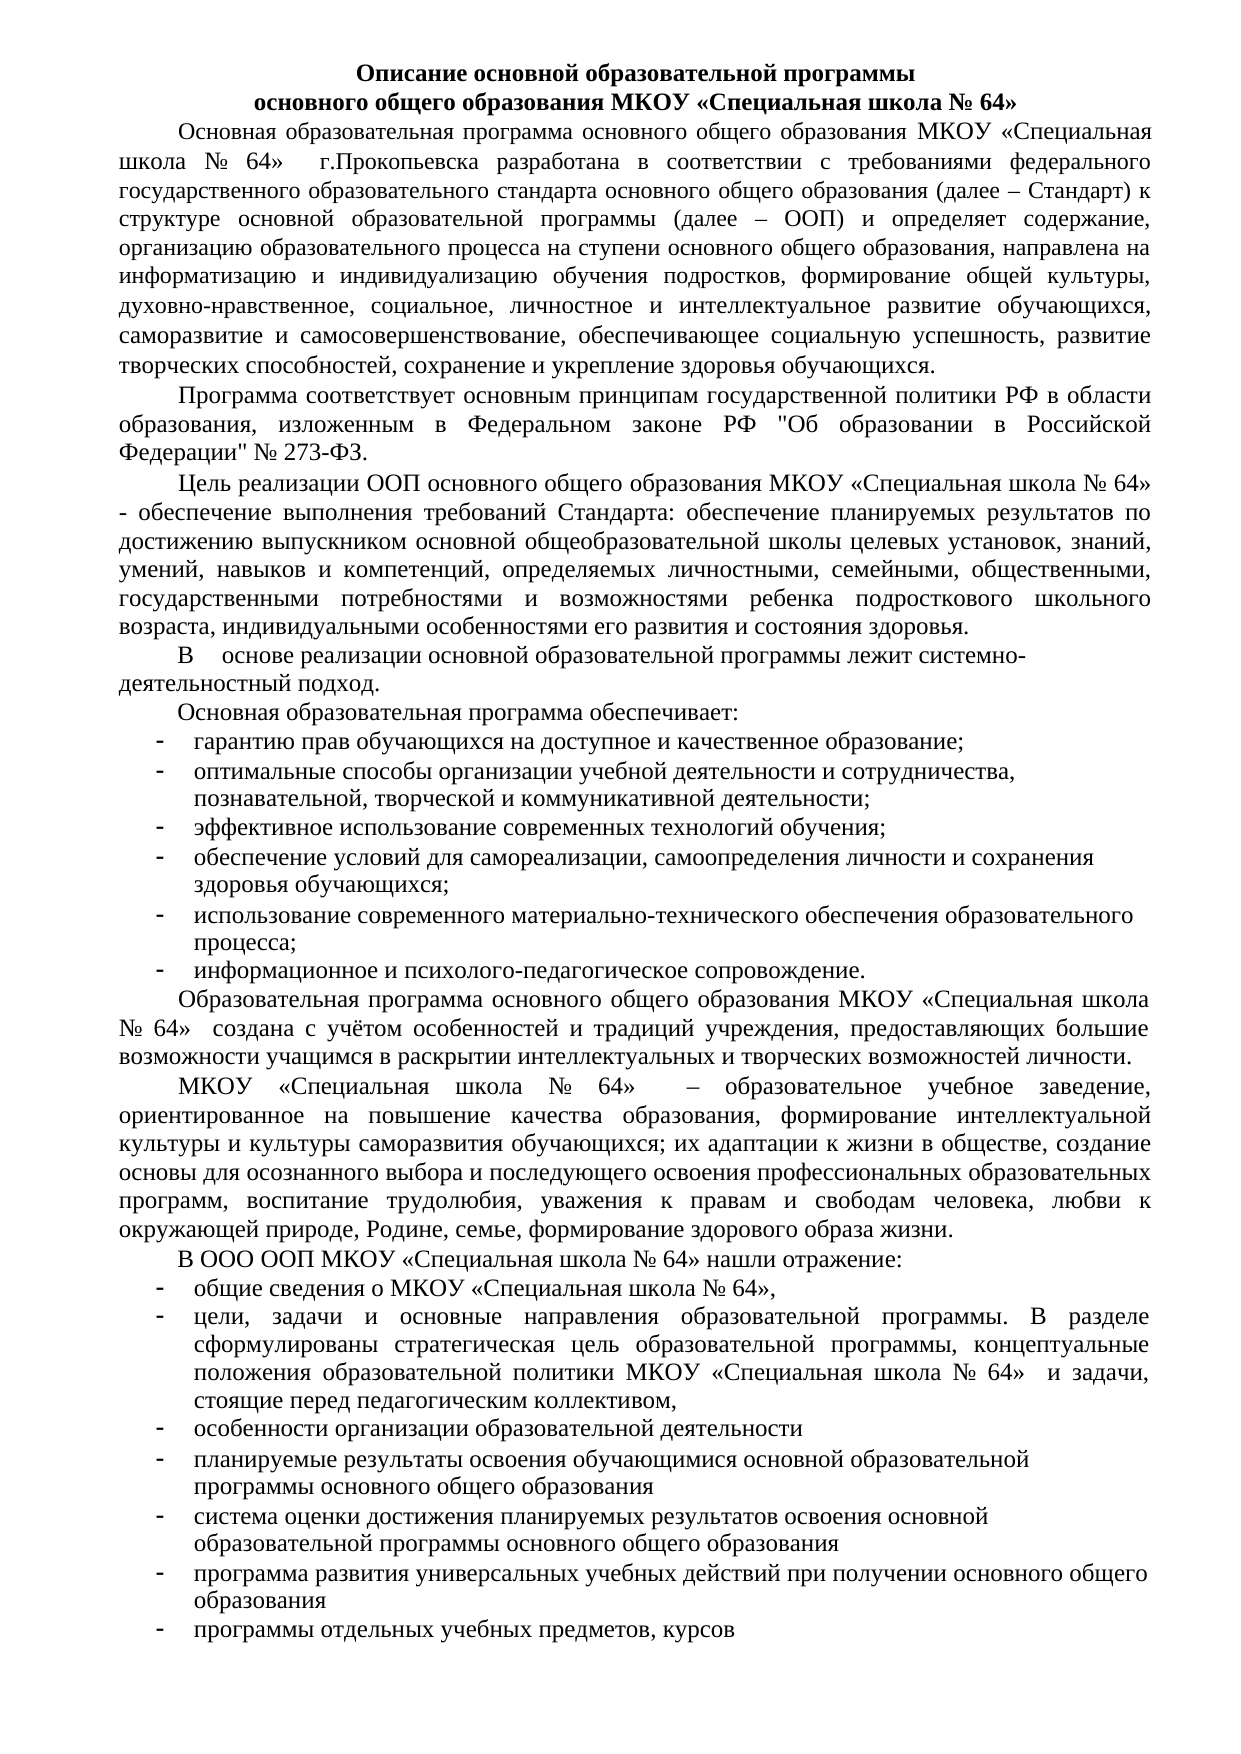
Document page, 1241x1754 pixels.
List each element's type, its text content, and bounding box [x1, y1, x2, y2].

list информационное и психолого-педагогическое сопровождение. [156, 956, 1152, 984]
list основе реализации основной образовательной программы лежит системно-деятельностный подход. [119, 642, 1152, 697]
text Образовательная программа основного общего образования МКОУ «Специальная школа № 64» создана с учётом особенностей и традиций учреждения, предоставляющих большие возможности учащимся в раскрытии интеллектуальных и творческих возможностей личности. [119, 985, 1150, 1070]
list оптимальные способы организации учебной деятельности и сотрудничества, познавательной, творческой и коммуникативной деятельности; [156, 758, 1150, 812]
text Основная образовательная программа обеспечивает: [177, 697, 1152, 726]
list ООО ООП МКОУ «Специальная школа № 64» нашли отражение: [177, 1244, 1152, 1273]
text Цель реализации ООП основного общего образования МКОУ «Специальная школа № 64» - обеспечение выполнения требований Стандарта: обеспечение планируемых результатов по достижению выпускником основной общеобразовательной школы целевых установок, знаний, умений, навыков и компетенций, определяемых личностными, семейными, общественными, государственными потребностями и возможностями ребенка подросткового школьного возраста, индивидуальными особенностями его развития и состояния здоровья. [119, 469, 1152, 640]
list эффективное использование современных технологий обучения; [156, 812, 1152, 841]
list использование современного материально-технического обеспечения образовательного процесса; [156, 901, 1152, 956]
text основного общего образования МКОУ «Специальная школа № 64» [119, 87, 1152, 116]
text Программа соответствует основным принципам государственной политики РФ в области образования, изложенным в Федеральном законе РФ "Об образовании в Российской Федерации" № 273-ФЗ. [119, 381, 1152, 466]
list программа развития универсальных учебных действий при получении основного общего образования [156, 1560, 1150, 1614]
list обеспечение условий для самореализации, самоопределения личности и сохранения здоровья обучающихся; [156, 844, 1152, 898]
list программы отдельных учебных предметов, курсов [156, 1614, 1152, 1643]
list система оценки достижения планируемых результатов освоения основной образовательной программы основного общего образования [156, 1503, 1152, 1557]
list гарантию прав обучающихся на доступное и качественное образование; [156, 726, 1152, 755]
text Описание основной образовательной программы [119, 58, 1152, 87]
list цели, задачи и основные направления образовательной программы. В разделе сформулированы стратегическая цель образовательной программы, концептуальные положения образовательной политики МКОУ «Специальная школа № 64» и задачи, стоящие перед педагогическим коллективом, [156, 1302, 1150, 1413]
text МКОУ «Специальная школа № 64» – образовательное учебное заведение, ориентированное на повышение качества образования, формирование интеллектуальной культуры и культуры саморазвития обучающихся; их адаптации к жизни в обществе, создание основы для осознанного выбора и последующего освоения профессиональных образовательных программ, воспитание трудолюбия, уважения к правам и свободам человека, любви к окружающей природе, Родине, семье, формирование здорового образа жизни. [119, 1071, 1152, 1243]
list планируемые результаты освоения обучающимися основной образовательной программы основного общего образования [156, 1446, 1152, 1499]
text Основная образовательная программа основного общего образования МКОУ «Специальная школа № 64» г.Прокопьевска разработана в соответствии с требованиями федерального государственного образовательного стандарта основного общего образования (далее – Стандарт) к структуре основной образовательной программы (далее – ООП) и определяет содержание, организацию образовательного процесса на ступени основного общего образования, направлена на информатизацию и индивидуализацию обучения подростков, формирование общей культуры, духовно-нравственное, социальное, личностное и интеллектуальное развитие обучающихся, саморазвитие и самосовершенствование, обеспечивающее социальную успешность, развитие творческих способностей, сохранение и укрепление здоровья обучающихся. [119, 116, 1152, 379]
list общие сведения о МКОУ «Специальная школа № 64», [156, 1273, 1152, 1302]
list особенности организации образовательной деятельности [156, 1413, 1152, 1442]
